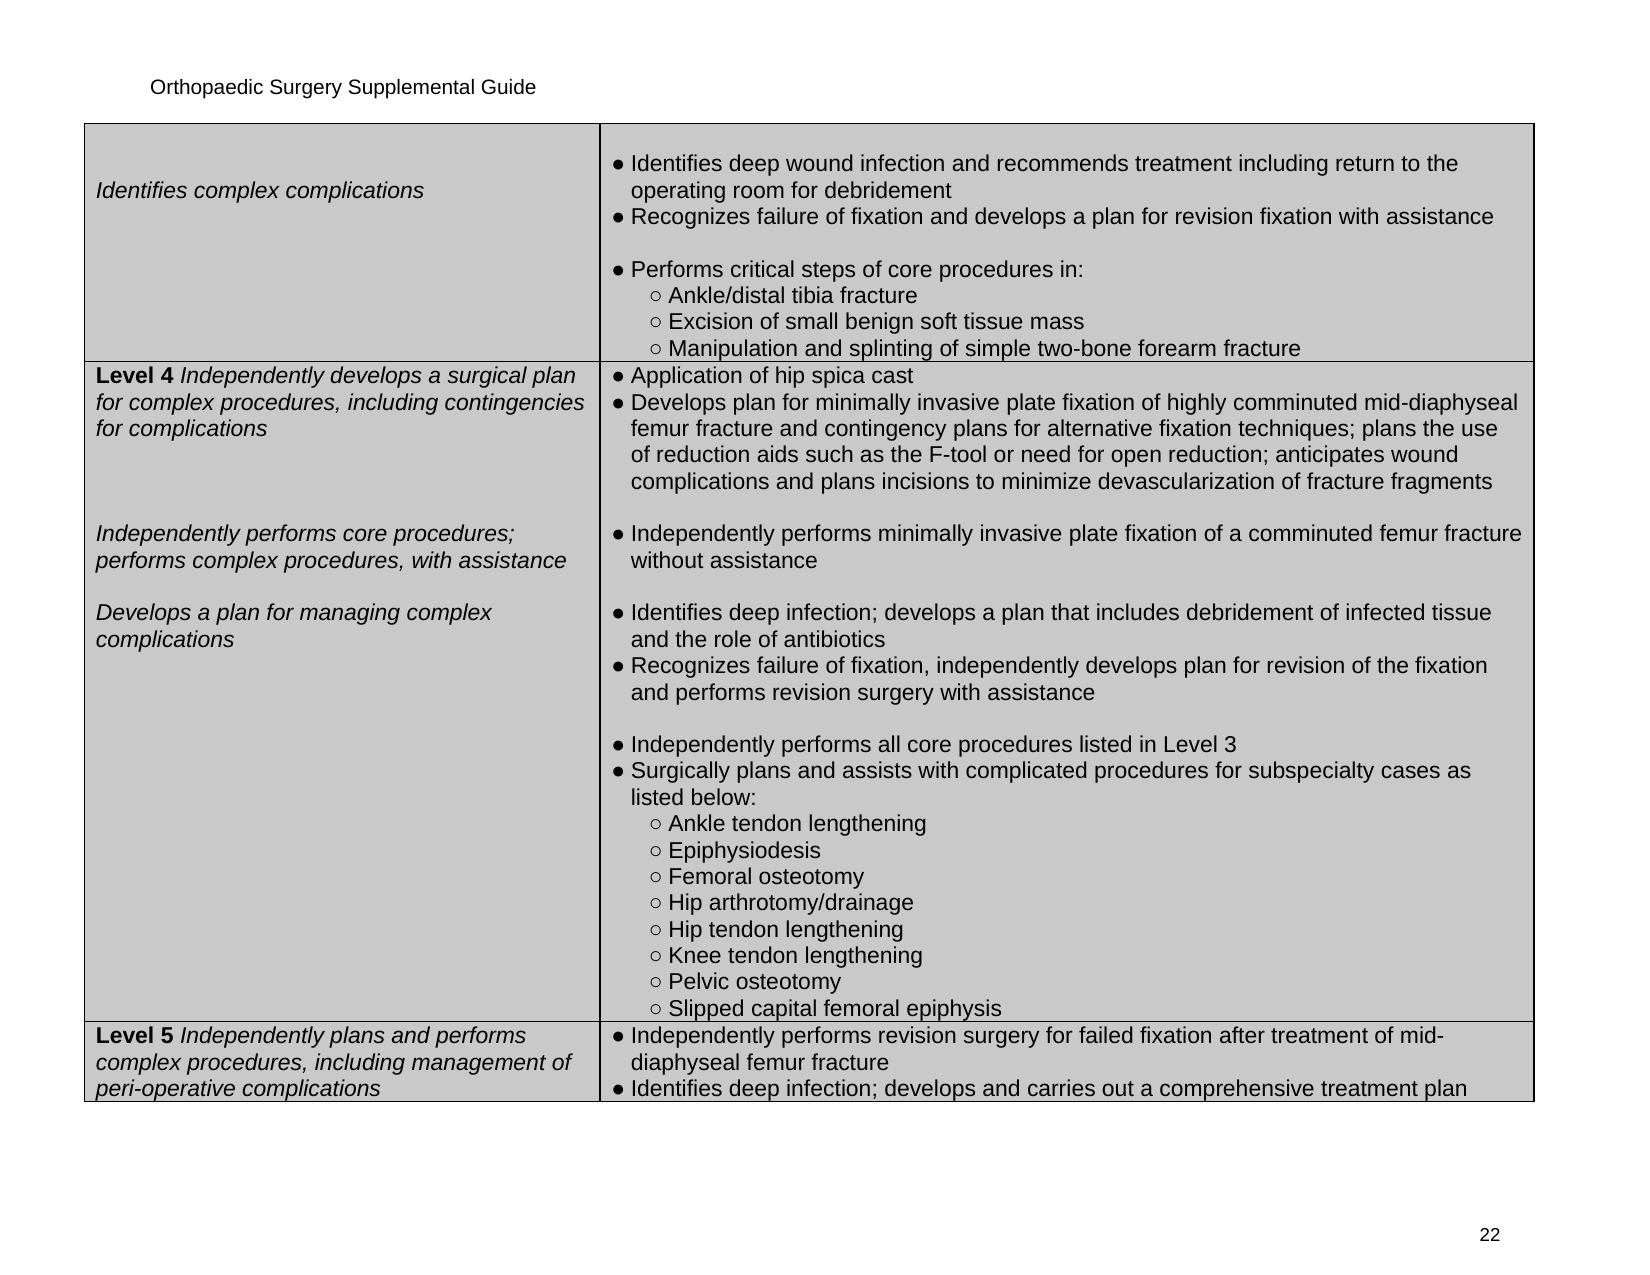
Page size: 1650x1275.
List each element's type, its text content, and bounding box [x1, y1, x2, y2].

table_cell Level 4 Independently develops a surgical plan for complex procedures, including contingencies for complications Independently performs core procedures; performs complex procedures, with assistance Develops a plan for managing complex complications [85, 362, 599, 1021]
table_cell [85, 1022, 599, 1101]
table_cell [85, 124, 599, 361]
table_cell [601, 1022, 1533, 1101]
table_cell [601, 124, 1533, 361]
table_cell Application of hip spica cast Develops plan for minimally invasive plate fixation of highly comminuted mid-diaphyseal femur fracture and contingency plans for alternative fixation techniques; plans the use of reduction aids such as the F-tool or need for open reduction; anticipates wound complications and plans incisions to minimize devascularization of fracture fragments Independently performs minimally invasive plate fixation of a comminuted femur fracture without assistance Identifies deep infection; develops a plan that includes debridement of infected tissue and the role of antibiotics Recognizes failure of fixation, independently develops plan for revision of the fixation and performs revision surgery with assistance Independently performs all core procedures listed in Level 3 Surgically plans and assists with complicated procedures for subspecialty cases as listed below: Ankle tendon lengthening Epiphysiodesis Femoral osteotomy Hip arthrotomy/drainage Hip tendon lengthening Knee tendon lengthening Pelvic osteotomy Slipped capital femoral epiphysis [601, 362, 1533, 1021]
